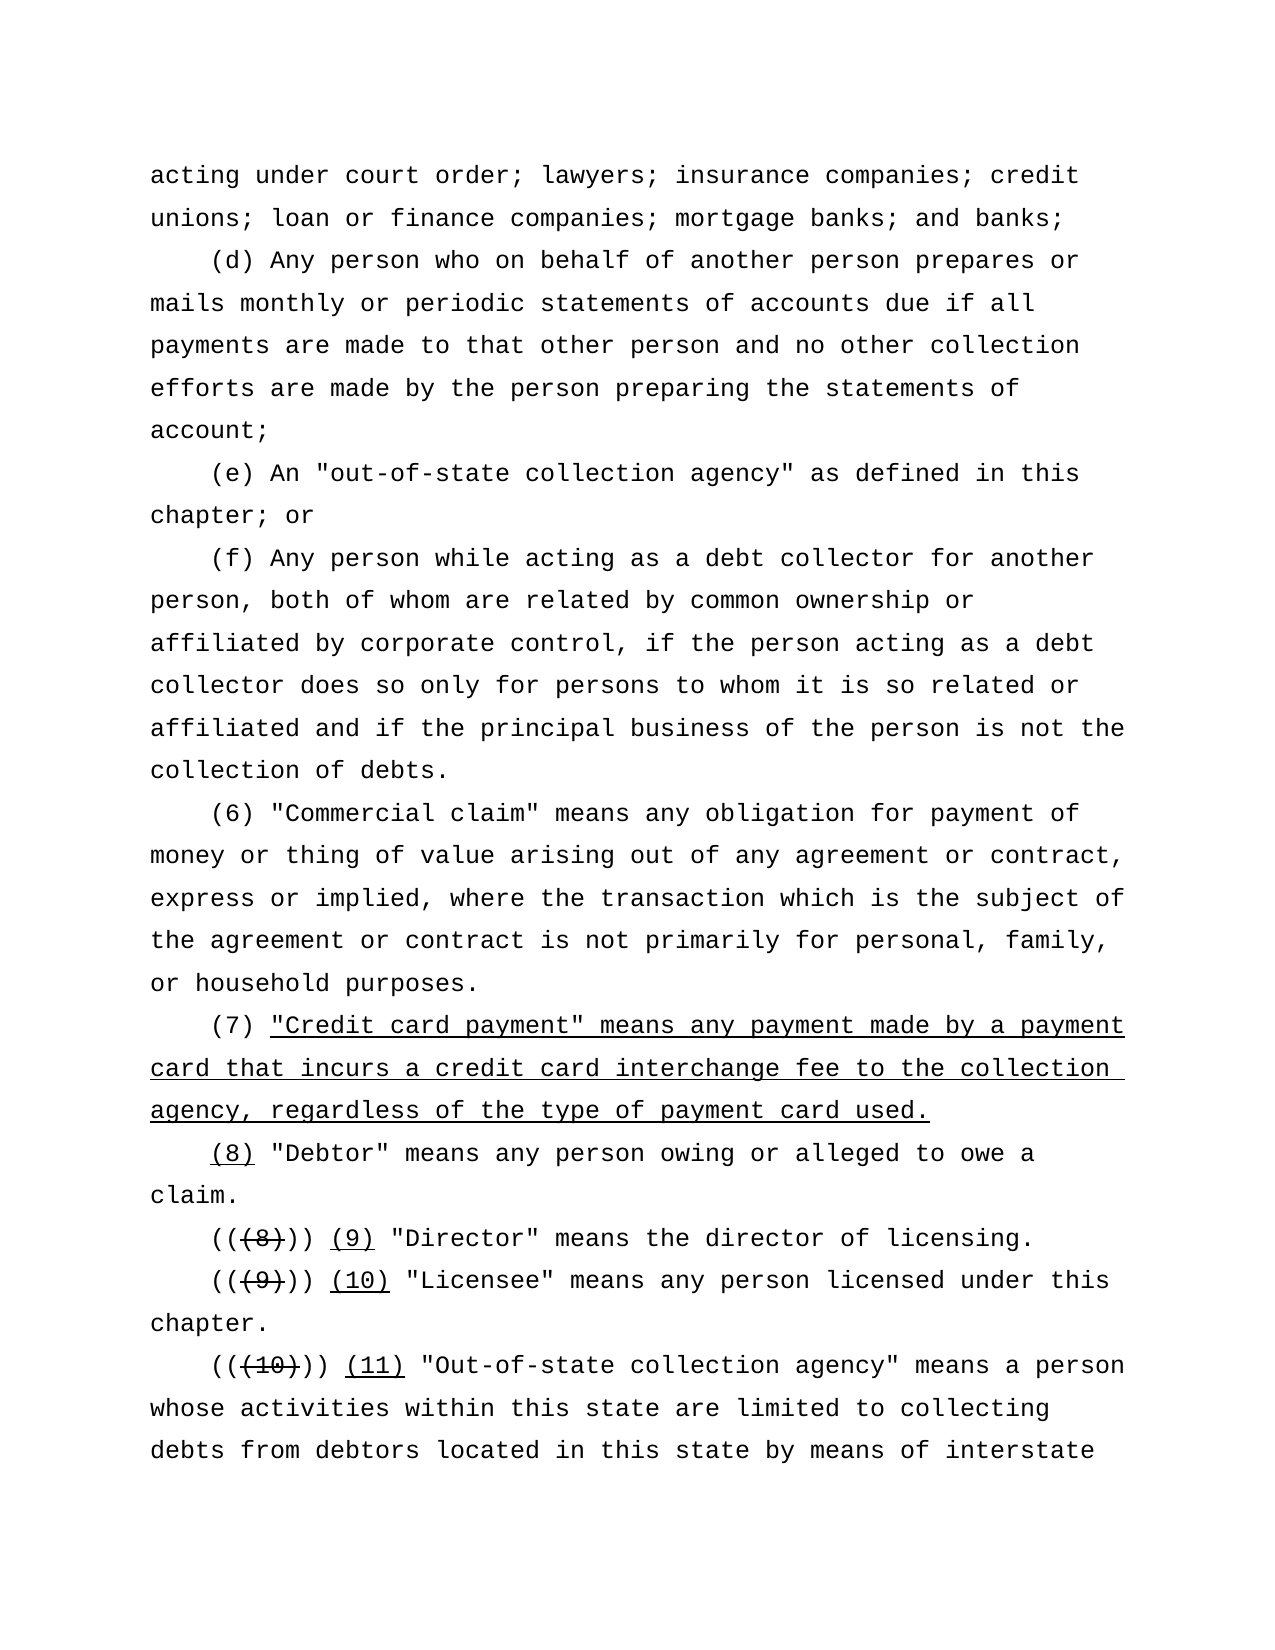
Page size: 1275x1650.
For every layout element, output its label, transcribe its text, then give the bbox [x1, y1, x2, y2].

text (7) "Credit card payment" means any payment made by a payment card that incurs a credit card interchange fee to the collection agency, regardless of the type of payment card used. [150, 1080, 1125, 1127]
text (d) Any person who on behalf of another person prepares or mails monthly or periodic statements of accounts due if all payments are made to that other person and no other collection efforts are made by the person preparing the statements of account; [150, 235, 1125, 447]
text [150, 150, 1125, 235]
text (f) Any person while acting as a debt collector for another person, both of whom are related by common ownership or affiliated by corporate control, if the person acting as a debt collector does so only for persons to whom it is so related or affiliated and if the principal business of the person is not the collection of debts. [150, 532, 1125, 787]
text (8) "Debtor" means any person owing or alleged to owe a claim. [150, 1127, 1125, 1212]
text (((9))) (10) "Licensee" means any person licensed under this chapter. [150, 1255, 1125, 1340]
text (6) "Commercial claim" means any obligation for payment of money or thing of value arising out of any agreement or contract, express or implied, where the transaction which is the subject of the agreement or contract is not primarily for personal, family, or household purposes. [150, 787, 1125, 1000]
text (7) "Credit card payment" means any payment made by a payment card that incurs a credit card interchange fee to the collection agency, regardless of the type of payment card used. [150, 1000, 1125, 1079]
text (((8))) (9) "Director" means the director of licensing. [150, 1212, 1125, 1255]
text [150, 1340, 1125, 1467]
text (e) An "out-of-state collection agency" as defined in this chapter; or [150, 447, 1125, 532]
